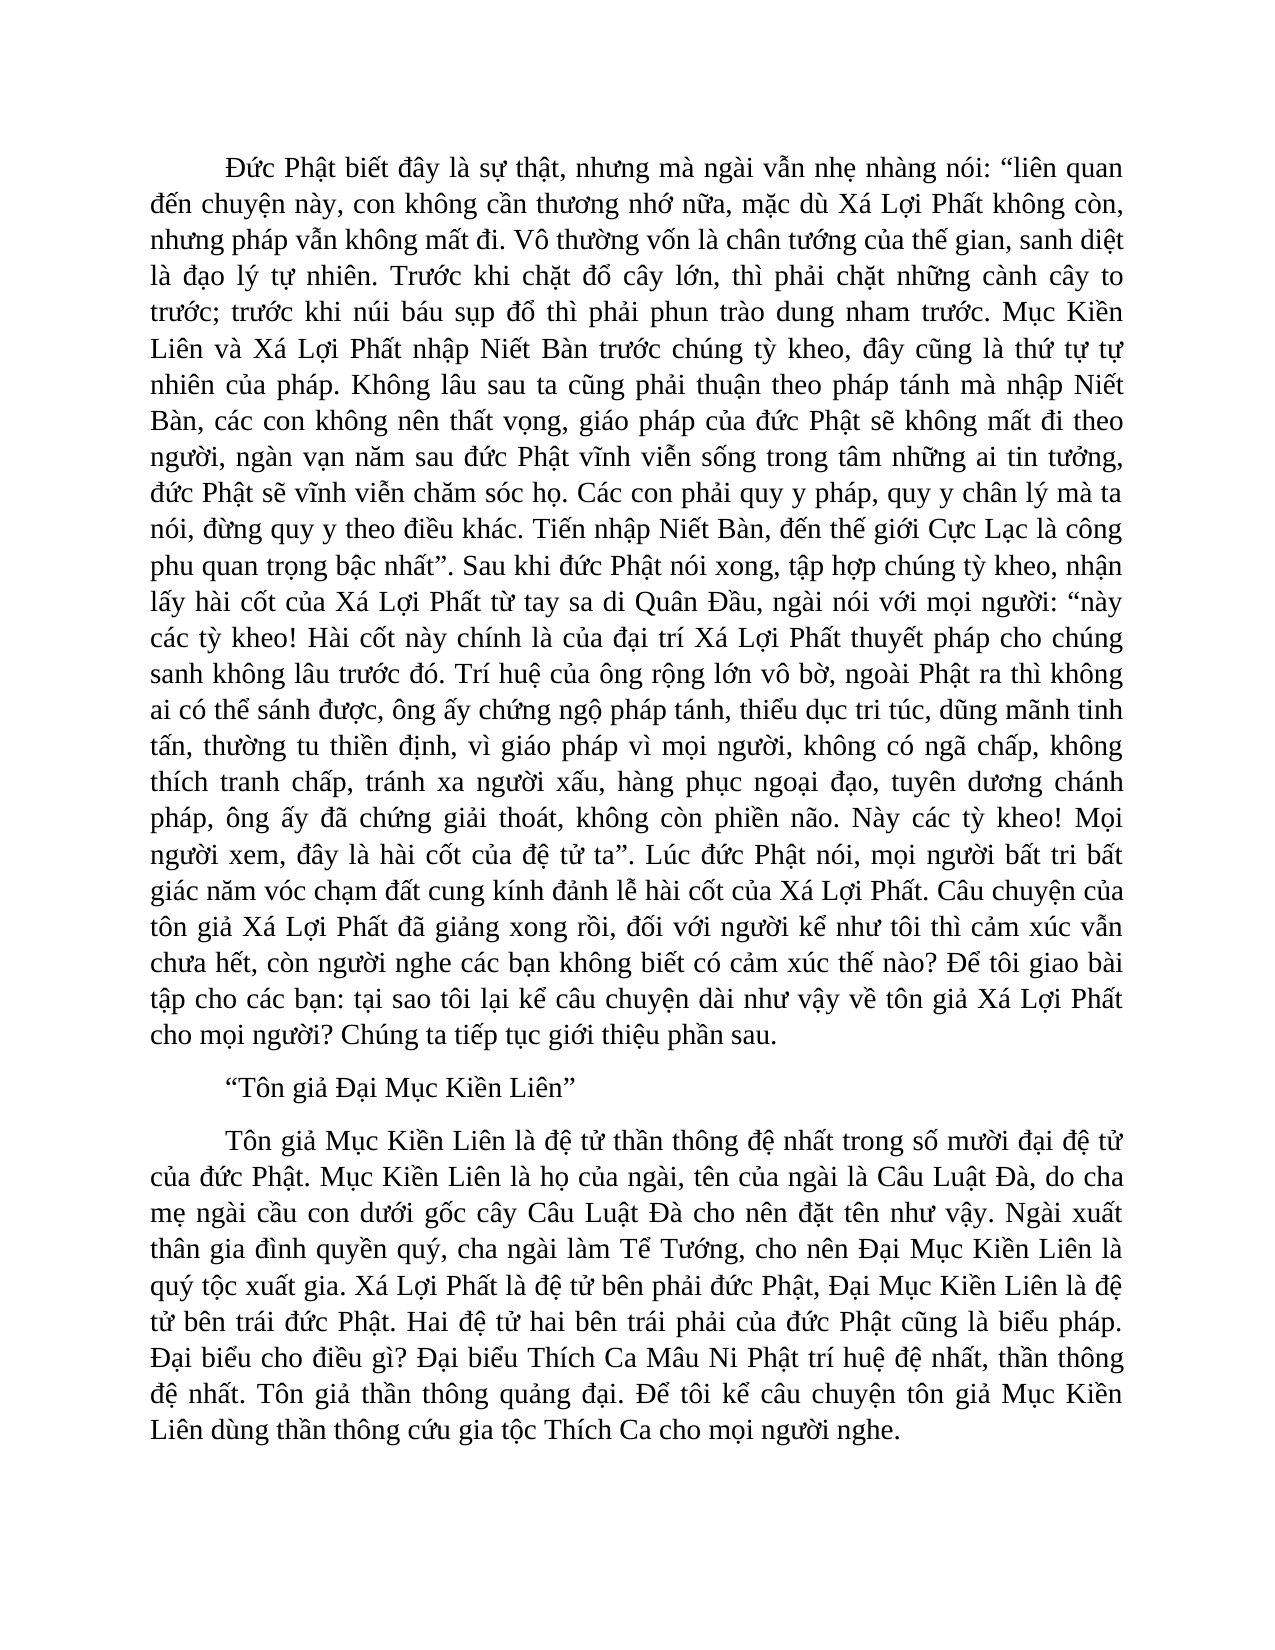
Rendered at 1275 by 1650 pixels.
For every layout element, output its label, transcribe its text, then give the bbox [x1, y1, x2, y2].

text “Tôn giả Đại Mục Kiền Liên” [150, 1070, 1125, 1104]
text Đức Phật biết đây là sự thật, nhưng mà ngài vẫn nhẹ nhàng nói: “liên quan đến chuyện này, con không cần thương nhớ nữa, mặc dù Xá Lợi Phất không còn, nhưng pháp vẫn không mất đi. Vô thường vốn là chân tướng của thế gian, sanh diệt là đạo lý tự nhiên. Trước khi chặt đổ cây lớn, thì phải chặt những cành cây to trước; trước khi núi báu sụp đổ thì phải phun trào dung nham trước. Mục Kiền Liên và Xá Lợi Phất nhập Niết Bàn trước chúng tỳ kheo, đây cũng là thứ tự tự nhiên của pháp. Không lâu sau ta cũng phải thuận theo pháp tánh mà nhập Niết Bàn, các con không nên thất vọng, giáo pháp của đức Phật sẽ không mất đi theo người, ngàn vạn năm sau đức Phật vĩnh viễn sống trong tâm những ai tin tưởng, đức Phật sẽ vĩnh viễn chăm sóc họ. Các con phải quy y pháp, quy y chân lý mà ta nói, đừng quy y theo điều khác. Tiến nhập Niết Bàn, đến thế giới Cực Lạc là công phu quan trọng bậc nhất”. Sau khi đức Phật nói xong, tập hợp chúng tỳ kheo, nhận lấy hài cốt của Xá Lợi Phất từ tay sa di Quân Đầu, ngài nói với mọi người: “này các tỳ kheo! Hài cốt này chính là của đại trí Xá Lợi Phất thuyết pháp cho chúng sanh không lâu trước đó. Trí huệ của ông rộng lớn vô bờ, ngoài Phật ra thì không ai có thể sánh được, ông ấy chứng ngộ pháp tánh, thiểu dục tri túc, dũng mãnh tinh tấn, thường tu thiền định, vì giáo pháp vì mọi người, không có ngã chấp, không thích tranh chấp, tránh xa người xấu, hàng phục ngoại đạo, tuyên dương chánh pháp, ông ấy đã chứng giải thoát, không còn phiền não. Này các tỳ kheo! Mọi người xem, đây là hài cốt của đệ tử ta”. Lúc đức Phật nói, mọi người bất tri bất giác năm vóc chạm đất cung kính đảnh lễ hài cốt của Xá Lợi Phất. Câu chuyện của tôn giả Xá Lợi Phất đã giảng xong rồi, đối với người kể như tôi thì cảm xúc vẫn chưa hết, còn người nghe các bạn không biết có cảm xúc thế nào? Để tôi giao bài tập cho các bạn: tại sao tôi lại kể câu chuyện dài như vậy về tôn giả Xá Lợi Phất cho mọi người? Chúng ta tiếp tục giới thiệu phần sau. [150, 150, 1125, 1051]
text Tôn giả Mục Kiền Liên là đệ tử thần thông đệ nhất trong số mười đại đệ tử của đức Phật. Mục Kiền Liên là họ của ngài, tên của ngài là Câu Luật Đà, do cha mẹ ngài cầu con dưới gốc cây Câu Luật Đà cho nên đặt tên như vậy. Ngài xuất thân gia đình quyền quý, cha ngài làm Tể Tướng, cho nên Đại Mục Kiền Liên là quý tộc xuất gia. Xá Lợi Phất là đệ tử bên phải đức Phật, Đại Mục Kiền Liên là đệ tử bên trái đức Phật. Hai đệ tử hai bên trái phải của đức Phật cũng là biểu pháp. Đại biểu cho điều gì? Đại biểu Thích Ca Mâu Ni Phật trí huệ đệ nhất, thần thông đệ nhất. Tôn giả thần thông quảng đại. Để tôi kể câu chuyện tôn giả Mục Kiền Liên dùng thần thông cứu gia tộc Thích Ca cho mọi người nghe. [150, 1123, 1125, 1446]
